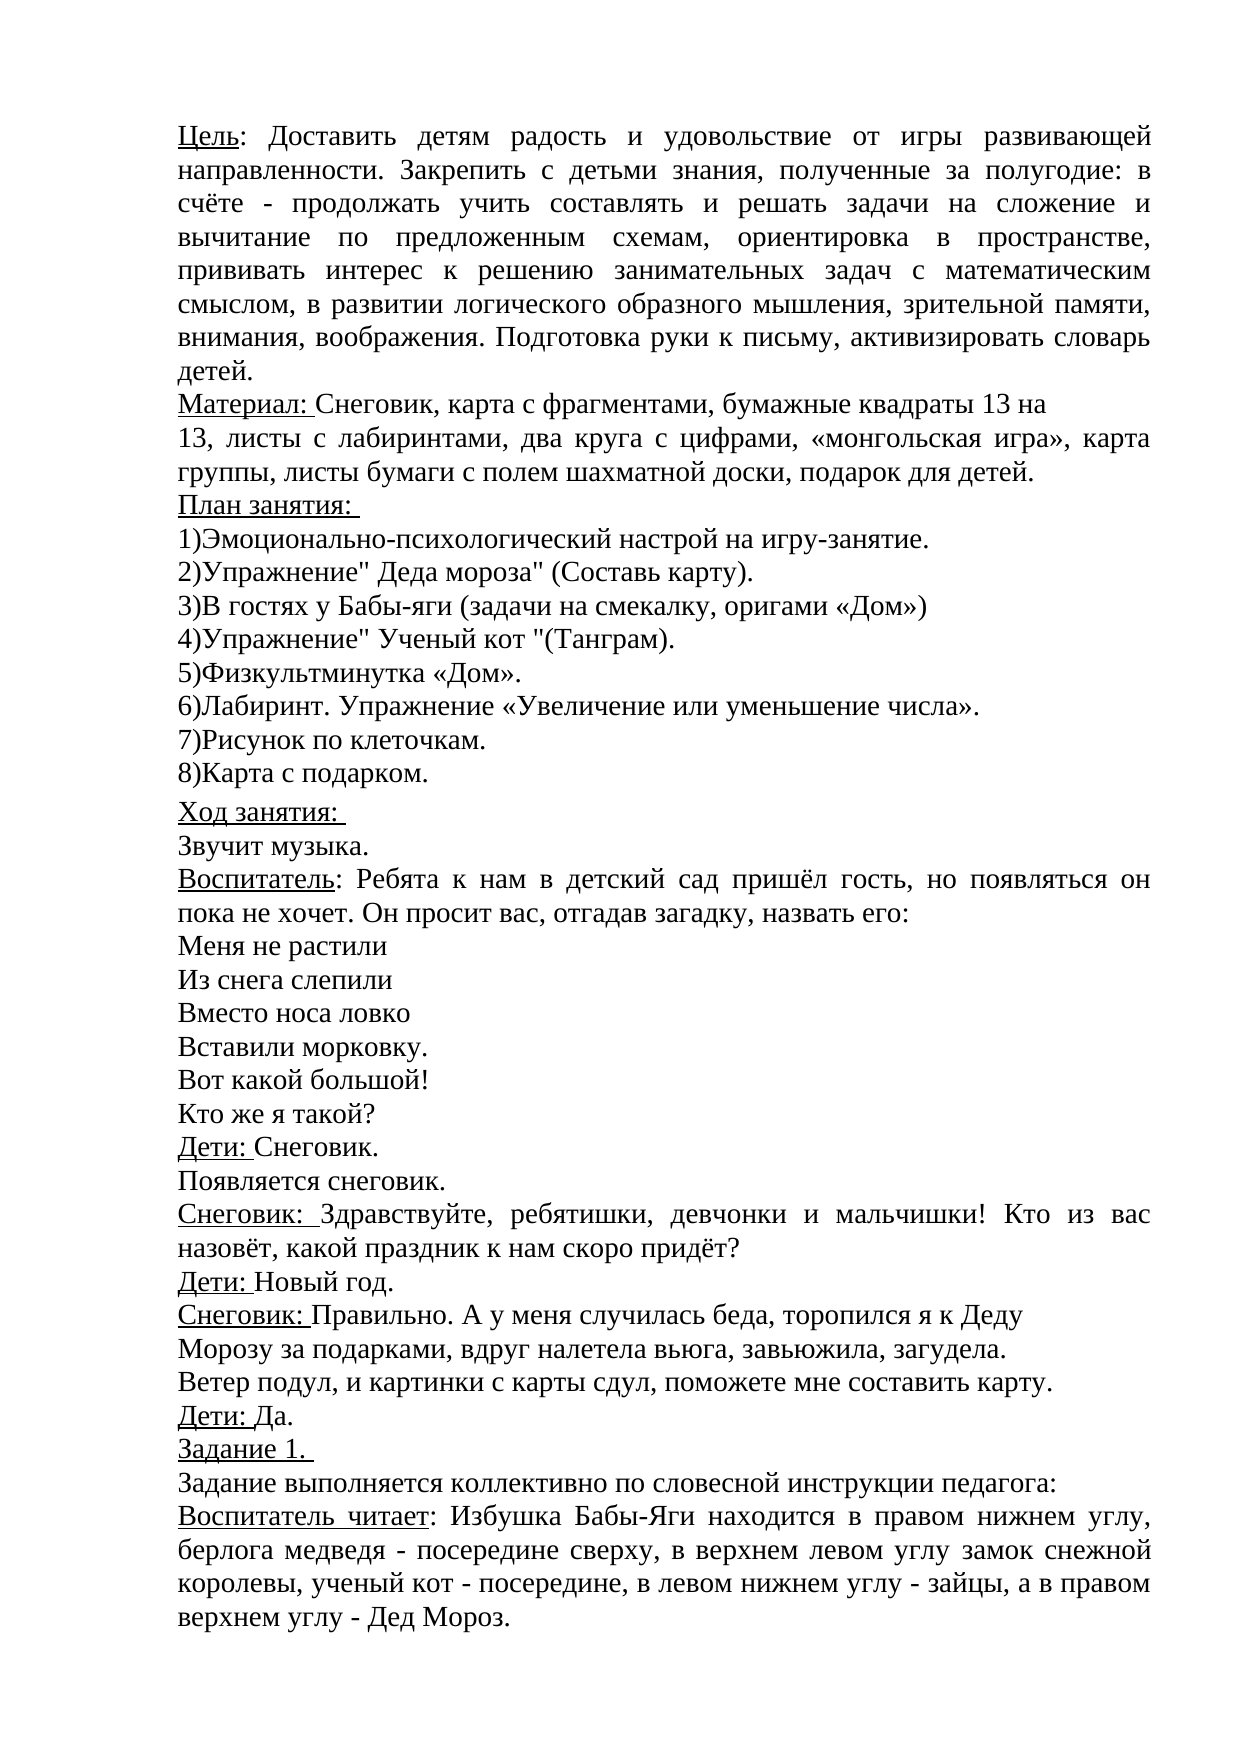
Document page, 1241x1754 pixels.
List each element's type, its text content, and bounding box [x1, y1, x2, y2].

text Дети: Да. [177, 1398, 1152, 1431]
text Цель: Доставить детям радость и удовольствие от игры развивающей направленности. Закрепить с детьми знания, полученные за полугодие: в счёте - продолжать учить составлять и решать задачи на сложение и вычитание по предложенным схемам, ориентировка в пространстве, прививать интерес к решению занимательных задач с математическим смыслом, в развитии логического образного мышления, зрительной памяти, внимания, воображения. Подготовка руки к письму, активизировать словарь детей. [177, 118, 1152, 387]
text Задание 1. [177, 1431, 1152, 1465]
text 1)Эмоционально-психологический настрой на игру-занятие. [177, 521, 1152, 554]
text Звучит музыка. [177, 828, 1152, 861]
text Снеговик: Здравствуйте, ребятишки, девчонки и мальчишки! Кто из вас назовёт, какой праздник к нам скоро придёт? [177, 1197, 1152, 1264]
text Из снега слепили [177, 962, 1152, 995]
text 7)Рисунок по клеточкам. [177, 722, 1152, 756]
text Воспитатель читает: Избушка Бабы-Яги находится в правом нижнем углу, берлога медведя - посередине сверху, в верхнем левом углу замок снежной королевы, ученый кот - посередине, в левом нижнем углу - зайцы, а в правом верхнем углу - Дед Мороз. [177, 1498, 1152, 1633]
text Материал: Снеговик, карта с фрагментами, бумажные квадраты 13 на [177, 387, 1152, 420]
text Воспитатель: Ребята к нам в детский сад пришёл гость, но появляться он пока не хочет. Он просит вас, отгадав загадку, назвать его: [177, 861, 1152, 928]
text Дети: Новый год. [177, 1264, 1152, 1297]
text Ветер подул, и картинки с карты сдул, поможете мне составить карту. [177, 1364, 1152, 1398]
text 4)Упражнение" Ученый кот "(Танграм). [177, 621, 1152, 655]
text Кто же я такой? [177, 1096, 1152, 1129]
text 3)В гостях у Бабы-яги (задачи на смекалку, оригами «Дом») [177, 588, 1152, 621]
text 5)Физкультминутка «Дом». [177, 655, 1152, 688]
text Вот какой большой! [177, 1062, 1152, 1096]
text 13, листы с лабиринтами, два круга с цифрами, «монгольская игра», карта группы, листы бумаги с полем шахматной доски, подарок для детей. [177, 420, 1152, 487]
text Меня не растили [177, 928, 1152, 962]
text Снеговик: Правильно. А у меня случилась беда, торопился я к Деду [177, 1297, 1152, 1331]
text Вставили морковку. [177, 1029, 1152, 1062]
text План занятия: [177, 487, 1152, 521]
text Ход занятия: [177, 794, 1152, 828]
text 2)Упражнение" Деда мороза" (Составь карту). [177, 554, 1152, 588]
text 8)Карта с подарком. [177, 756, 1152, 789]
text Морозу за подарками, вдруг налетела вьюга, завьюжила, загудела. [177, 1331, 1152, 1364]
text Появляется снеговик. [177, 1163, 1152, 1197]
text Вместо носа ловко [177, 995, 1152, 1029]
text 6)Лабиринт. Упражнение «Увеличение или уменьшение числа». [177, 688, 1152, 722]
text Задание выполняется коллективно по словесной инструкции педагога: [177, 1465, 1152, 1498]
text Дети: Снеговик. [177, 1129, 1152, 1163]
